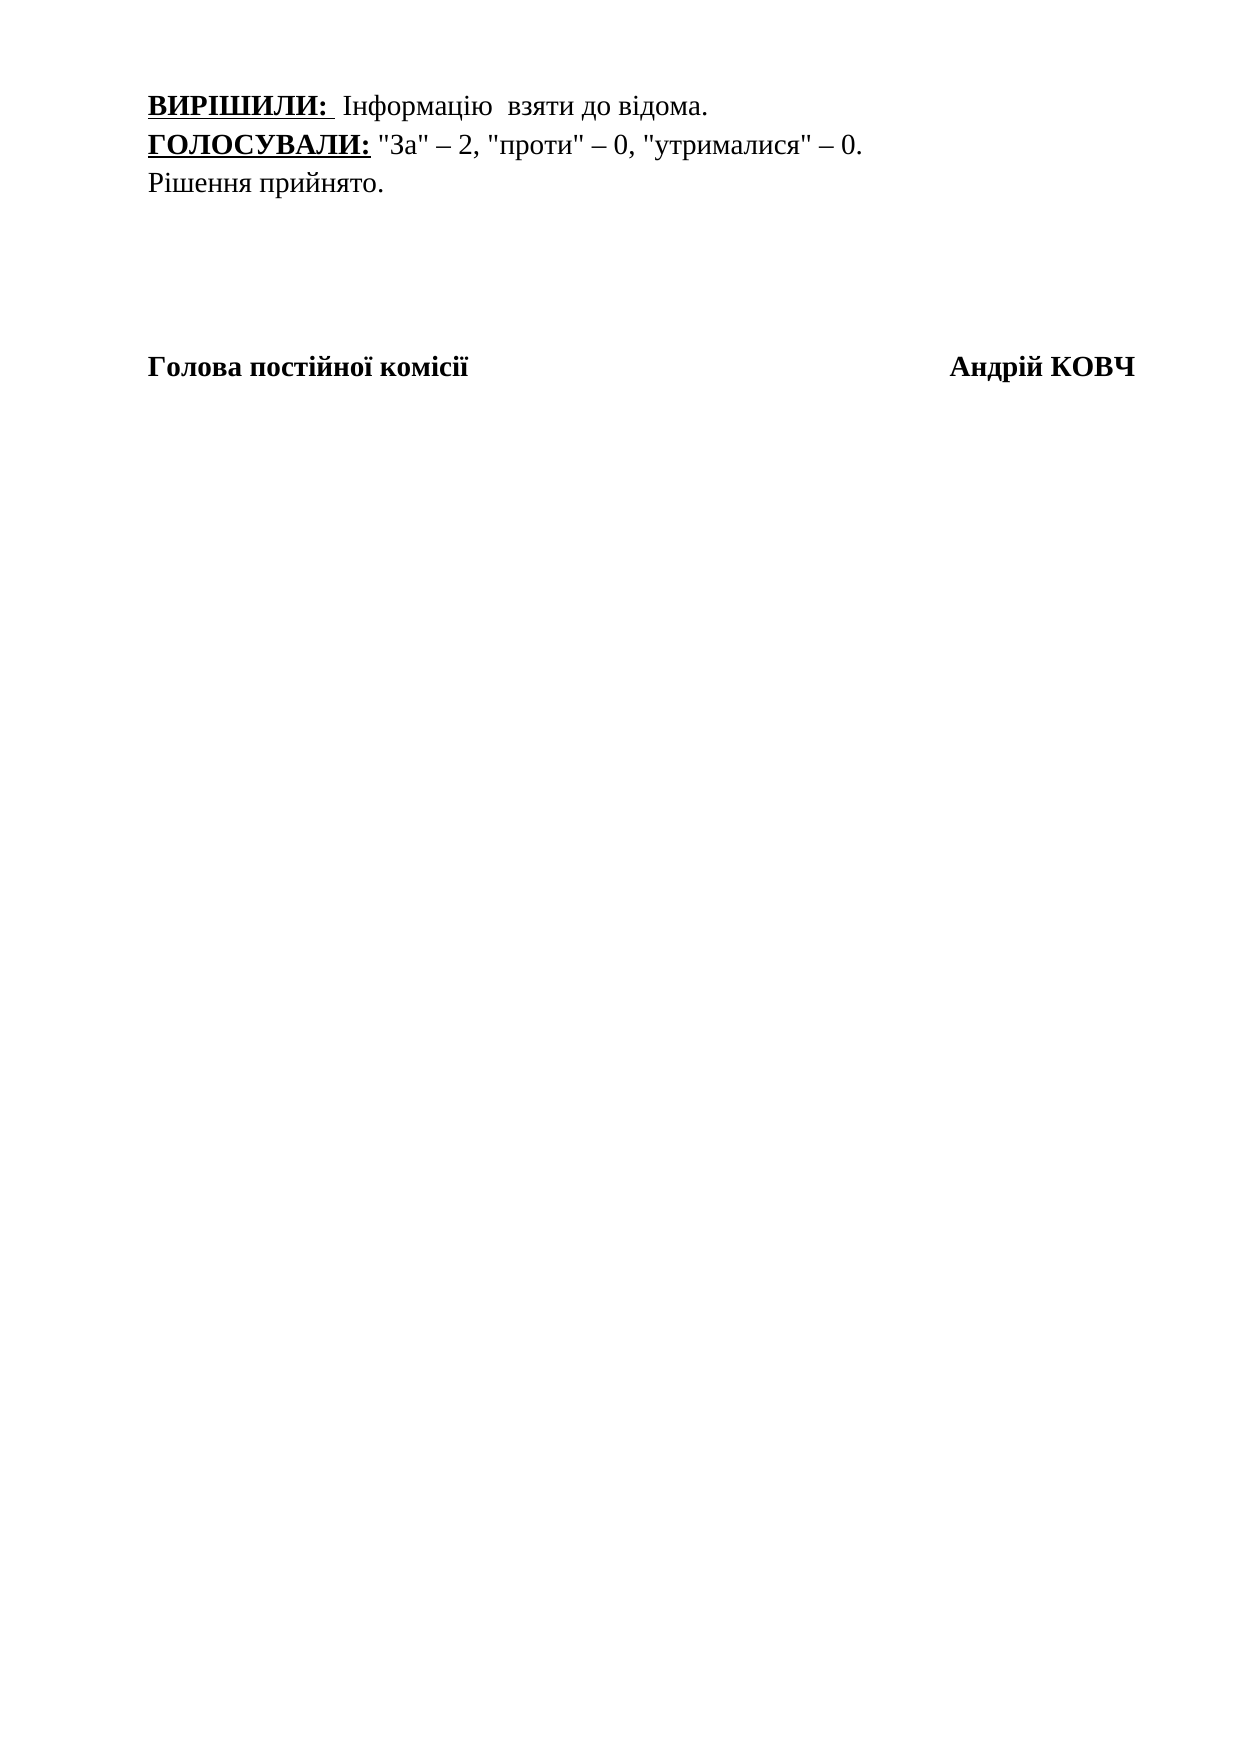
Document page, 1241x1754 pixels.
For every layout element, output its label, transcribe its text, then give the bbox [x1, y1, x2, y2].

subtitle ВИРІШИЛИ: Інформацію взяти до відома. [148, 88, 1152, 122]
subtitle Рішення прийнято. [148, 166, 1152, 199]
list Голова постійної комісії Андрій КОВЧ [148, 349, 1152, 382]
list ГОЛОСУВАЛИ: "За" – 2, "проти" – 0, "утрималися" – 0. [148, 127, 1152, 161]
